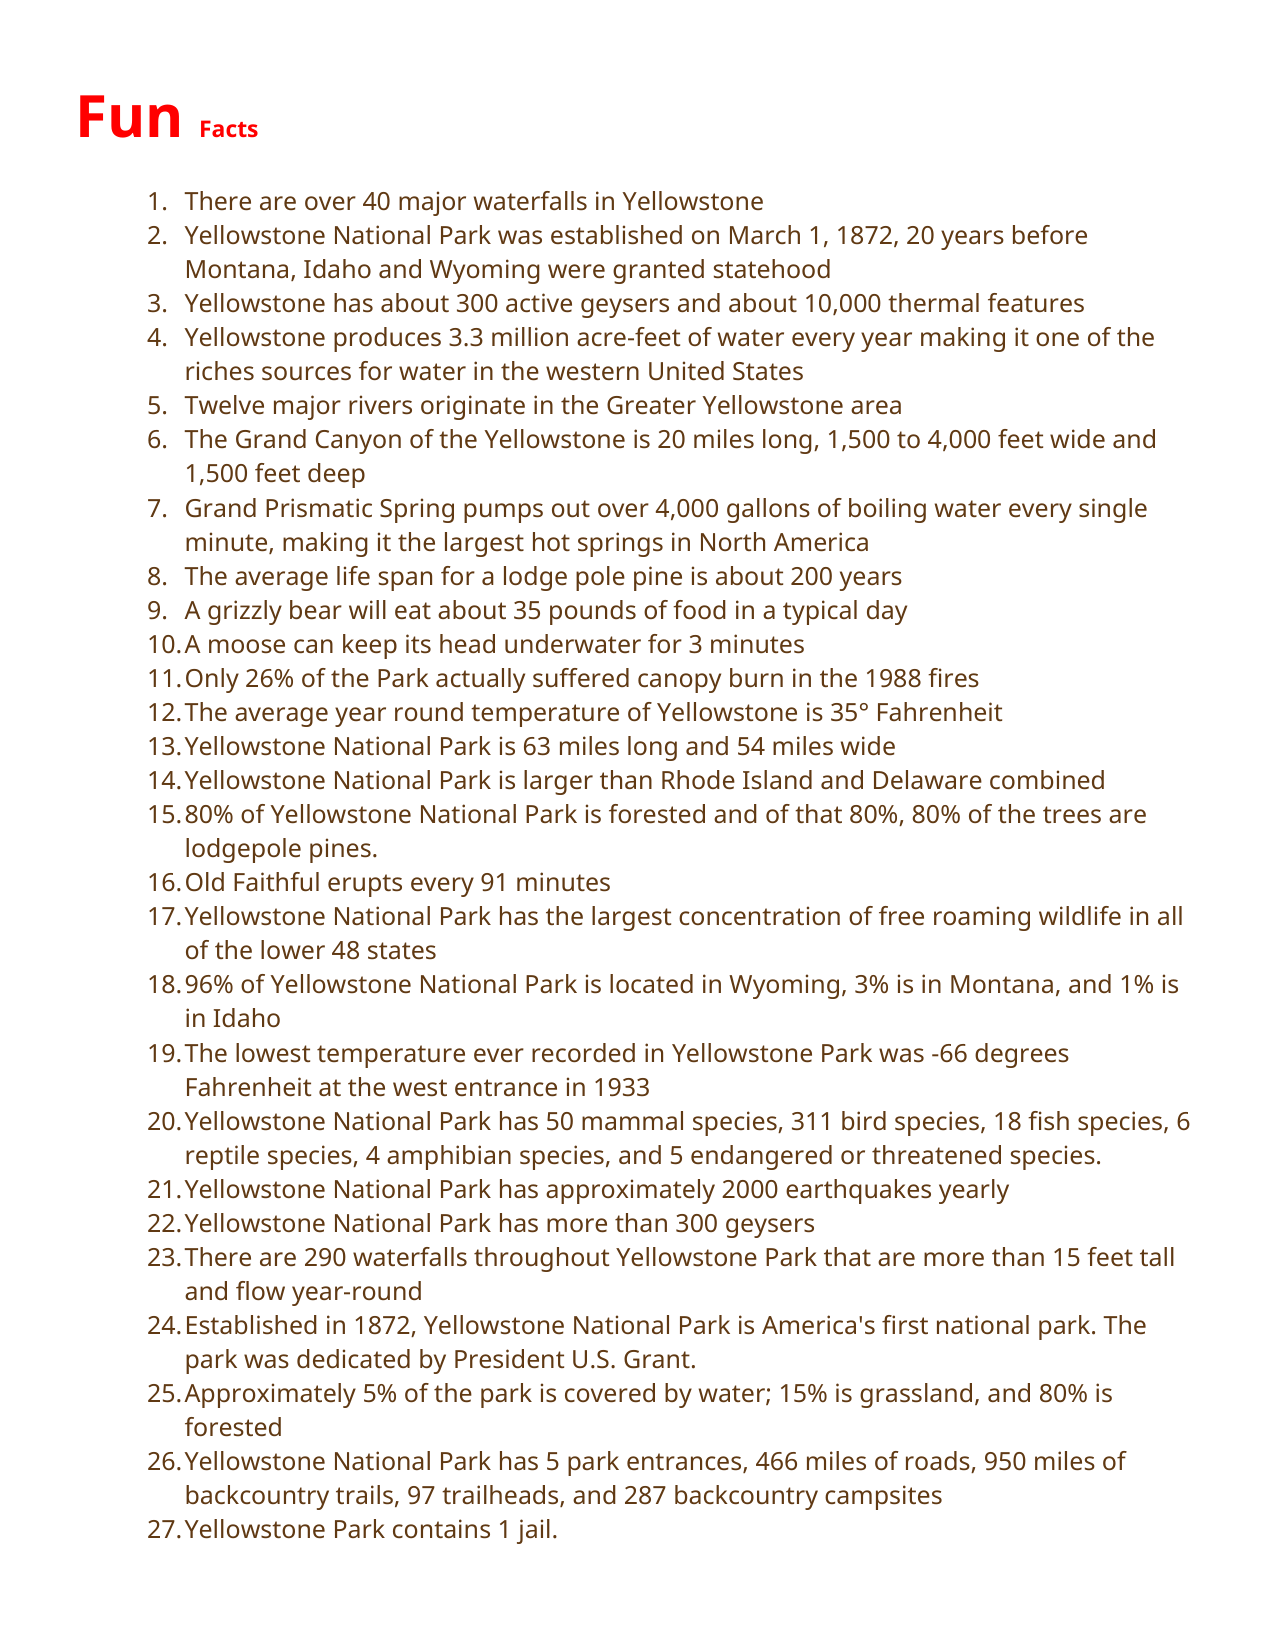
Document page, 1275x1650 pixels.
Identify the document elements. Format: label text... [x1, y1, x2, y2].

list Twelve major rivers originate in the Greater Yellowstone area [147, 388, 1200, 422]
list Established in 1872, Yellowstone National Park is America's first national park. The park was dedicated by President U.S. Grant. [147, 1308, 1200, 1376]
list Yellowstone National Park has the largest concentration of free roaming wildlife in all of the lower 48 states [147, 899, 1200, 967]
list Yellowstone National Park is 63 miles long and 54 miles wide [147, 729, 1200, 763]
list 96% of Yellowstone National Park is located in Wyoming, 3% is in Montana, and 1% is in Idaho [147, 967, 1200, 1035]
list The average life span for a lodge pole pine is about 200 years [147, 558, 1200, 592]
list The average year round temperature of Yellowstone is 35° Fahrenheit [147, 694, 1200, 729]
list Yellowstone National Park has 5 park entrances, 466 miles of roads, 950 miles of backcountry trails, 97 trailheads, and 287 backcountry campsites [147, 1444, 1200, 1512]
list Only 26% of the Park actually suffered canopy burn in the 1988 fires [147, 661, 1200, 694]
list There are 290 waterfalls throughout Yellowstone Park that are more than 15 feet tall and flow year-round [147, 1239, 1200, 1308]
list Old Faithful erupts every 91 minutes [147, 865, 1200, 899]
list Yellowstone Park contains 1 jail. [147, 1512, 1200, 1546]
list A grizzly bear will eat about 35 pounds of food in a typical day [147, 592, 1200, 626]
list The Grand Canyon of the Yellowstone is 20 miles long, 1,500 to 4,000 feet wide and 1,500 feet deep [147, 422, 1200, 490]
list Yellowstone National Park has approximately 2000 earthquakes yearly [147, 1171, 1200, 1206]
list 80% of Yellowstone National Park is forested and of that 80%, 80% of the trees are lodgepole pines. [147, 797, 1200, 865]
list Yellowstone National Park has 50 mammal species, 311 bird species, 18 fish species, 6 reptile species, 4 amphibian species, and 5 endangered or threatened species. [147, 1103, 1200, 1171]
text Fun Facts [75, 75, 1200, 154]
list Yellowstone National Park is larger than Rhode Island and Delaware combined [147, 763, 1200, 797]
list Yellowstone National Park has more than 300 geysers [147, 1206, 1200, 1239]
list Yellowstone National Park was established on March 1, 1872, 20 years before Montana, Idaho and Wyoming were granted statehood [147, 218, 1200, 286]
list Grand Prismatic Spring pumps out over 4,000 gallons of boiling water every single minute, making it the largest hot springs in North America [147, 490, 1200, 558]
list Yellowstone has about 300 active geysers and about 10,000 thermal features [147, 286, 1200, 320]
list A moose can keep its head underwater for 3 minutes [147, 626, 1200, 661]
list The lowest temperature ever recorded in Yellowstone Park was -66 degrees Fahrenheit at the west entrance in 1933 [147, 1035, 1200, 1103]
list Approximately 5% of the park is covered by water; 15% is grassland, and 80% is forested [147, 1376, 1200, 1444]
list Yellowstone produces 3.3 million acre-feet of water every year making it one of the riches sources for water in the western United States [147, 320, 1200, 388]
list There are over 40 major waterfalls in Yellowstone [147, 184, 1200, 218]
